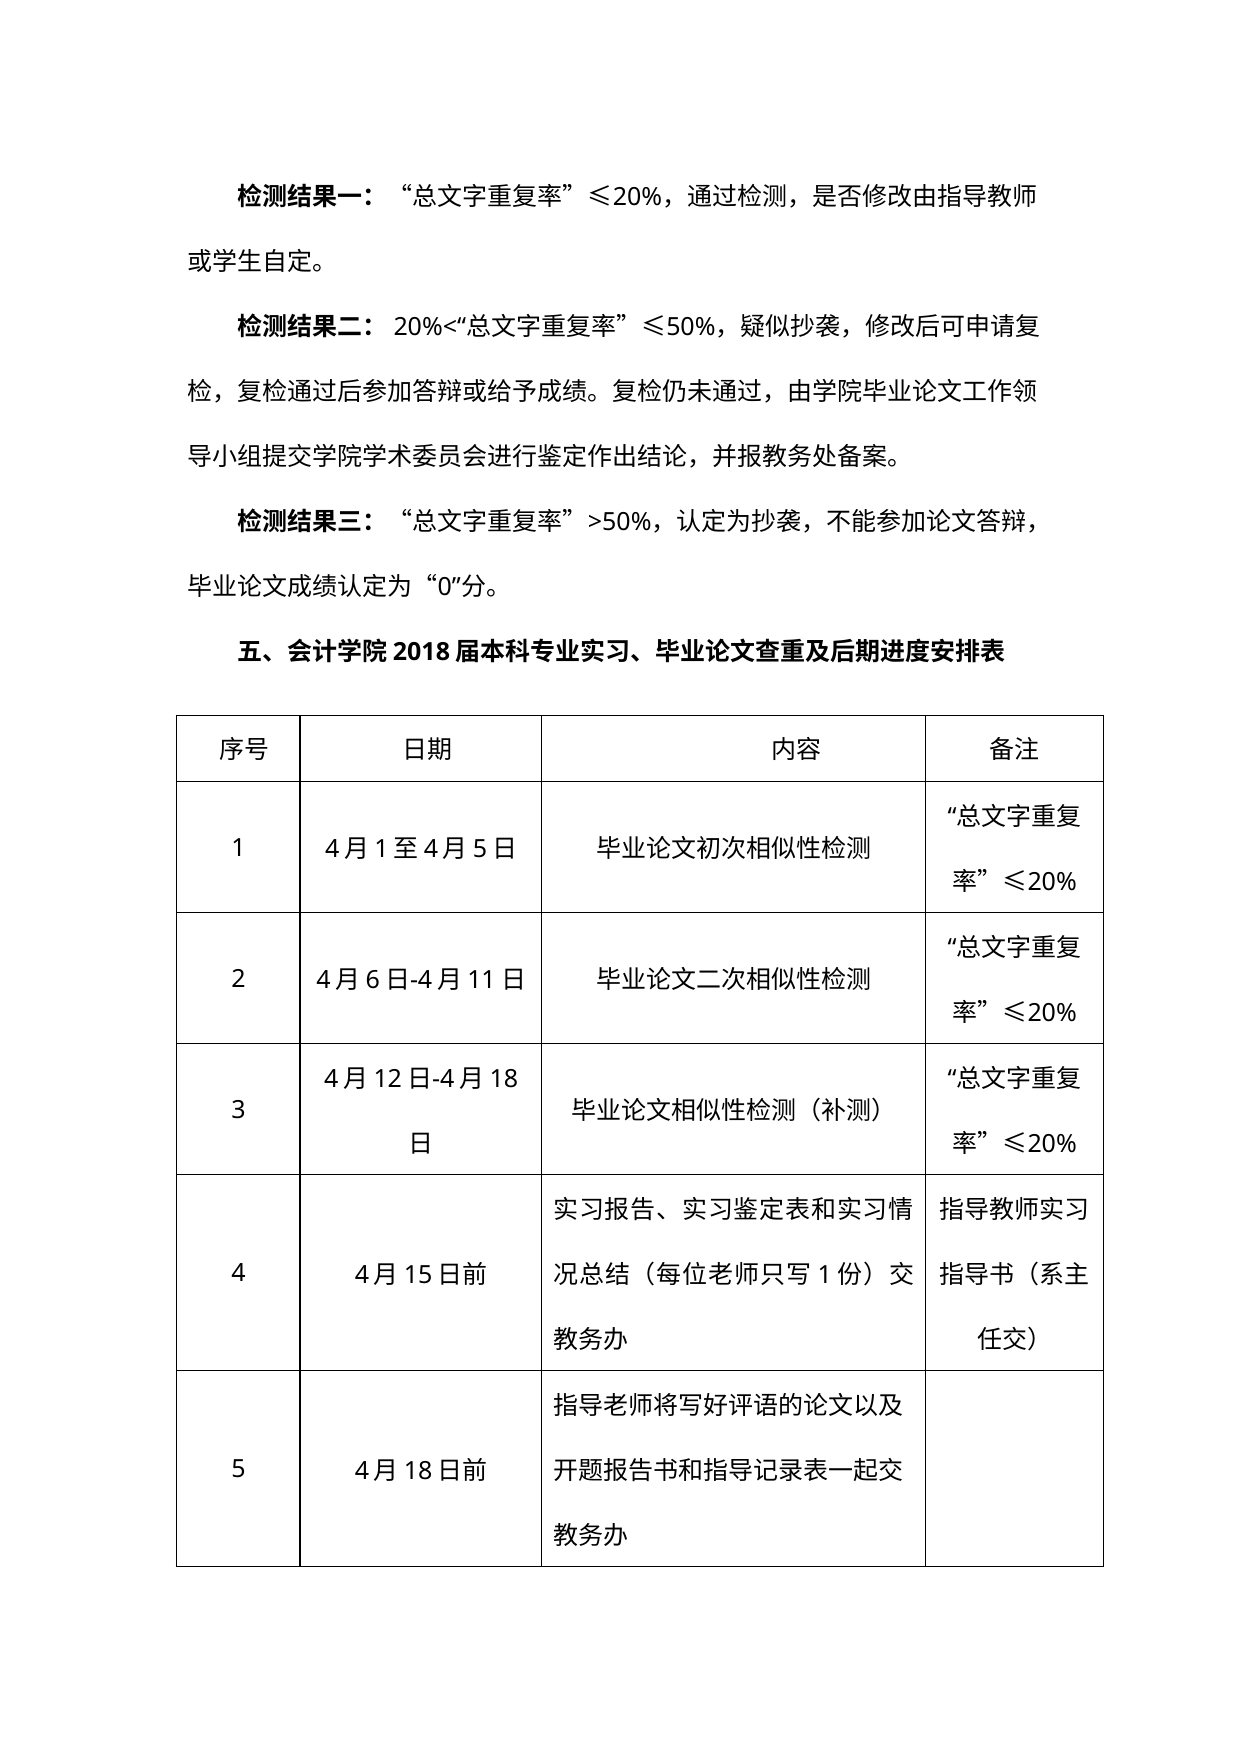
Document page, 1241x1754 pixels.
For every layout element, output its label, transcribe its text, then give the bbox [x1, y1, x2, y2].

table_cell 实习报告、实习鉴定表和实习情况总结（每位老师只写1份）交教务办 [542, 1175, 925, 1370]
table_cell 4月18日前 [301, 1371, 541, 1566]
text 检测结果三：“总文字重复率”>50%，认定为抄袭，不能参加论文答辩，毕业论文成绩认定为“0”分。 [187, 487, 1053, 617]
table_cell 4月12日-4月18日 [301, 1044, 541, 1174]
table_cell 毕业论文相似性检测（补测） [542, 1044, 925, 1174]
table_cell 4 [177, 1175, 299, 1370]
table_cell 毕业论文二次相似性检测 [542, 913, 925, 1043]
table_cell 3 [177, 1044, 299, 1174]
table_cell 4月6日-4月11日 [301, 913, 541, 1043]
table_header 备注 [926, 716, 1103, 781]
table_cell 1 [177, 782, 299, 912]
text 检测结果二： 20%<“总文字重复率”≤50%，疑似抄袭，修改后可申请复检，复检通过后参加答辩或给予成绩。复检仍未通过，由学院毕业论文工作领导小组提交学院学术委员会进行鉴定作出结论，并报教务处备案。 [187, 292, 1053, 487]
table_cell 指导老师将写好评语的论文以及开题报告书和指导记录表一起交教务办 [542, 1371, 925, 1566]
table_header 序号 [177, 716, 299, 781]
table_cell “总文字重复率”≤20% [926, 913, 1103, 1043]
table_header 日期 [301, 716, 541, 781]
table_header 内容 [542, 716, 925, 781]
table_cell [926, 1371, 1103, 1566]
table_cell 毕业论文初次相似性检测 [542, 782, 925, 912]
table_cell “总文字重复率”≤20% [926, 782, 1103, 912]
table_cell 2 [177, 913, 299, 1043]
text 检测结果一：“总文字重复率”≤20%，通过检测，是否修改由指导教师或学生自定。 [187, 162, 1053, 292]
table_cell “总文字重复率”≤20% [926, 1044, 1103, 1174]
table_cell 5 [177, 1371, 299, 1566]
table_cell 4月1至4月5日 [301, 782, 541, 912]
table_cell 指导教师实习指导书（系主任交） [926, 1175, 1103, 1370]
text 五、会计学院2018届本科专业实习、毕业论文查重及后期进度安排表 [187, 617, 1053, 682]
table_cell 4月15日前 [301, 1175, 541, 1370]
